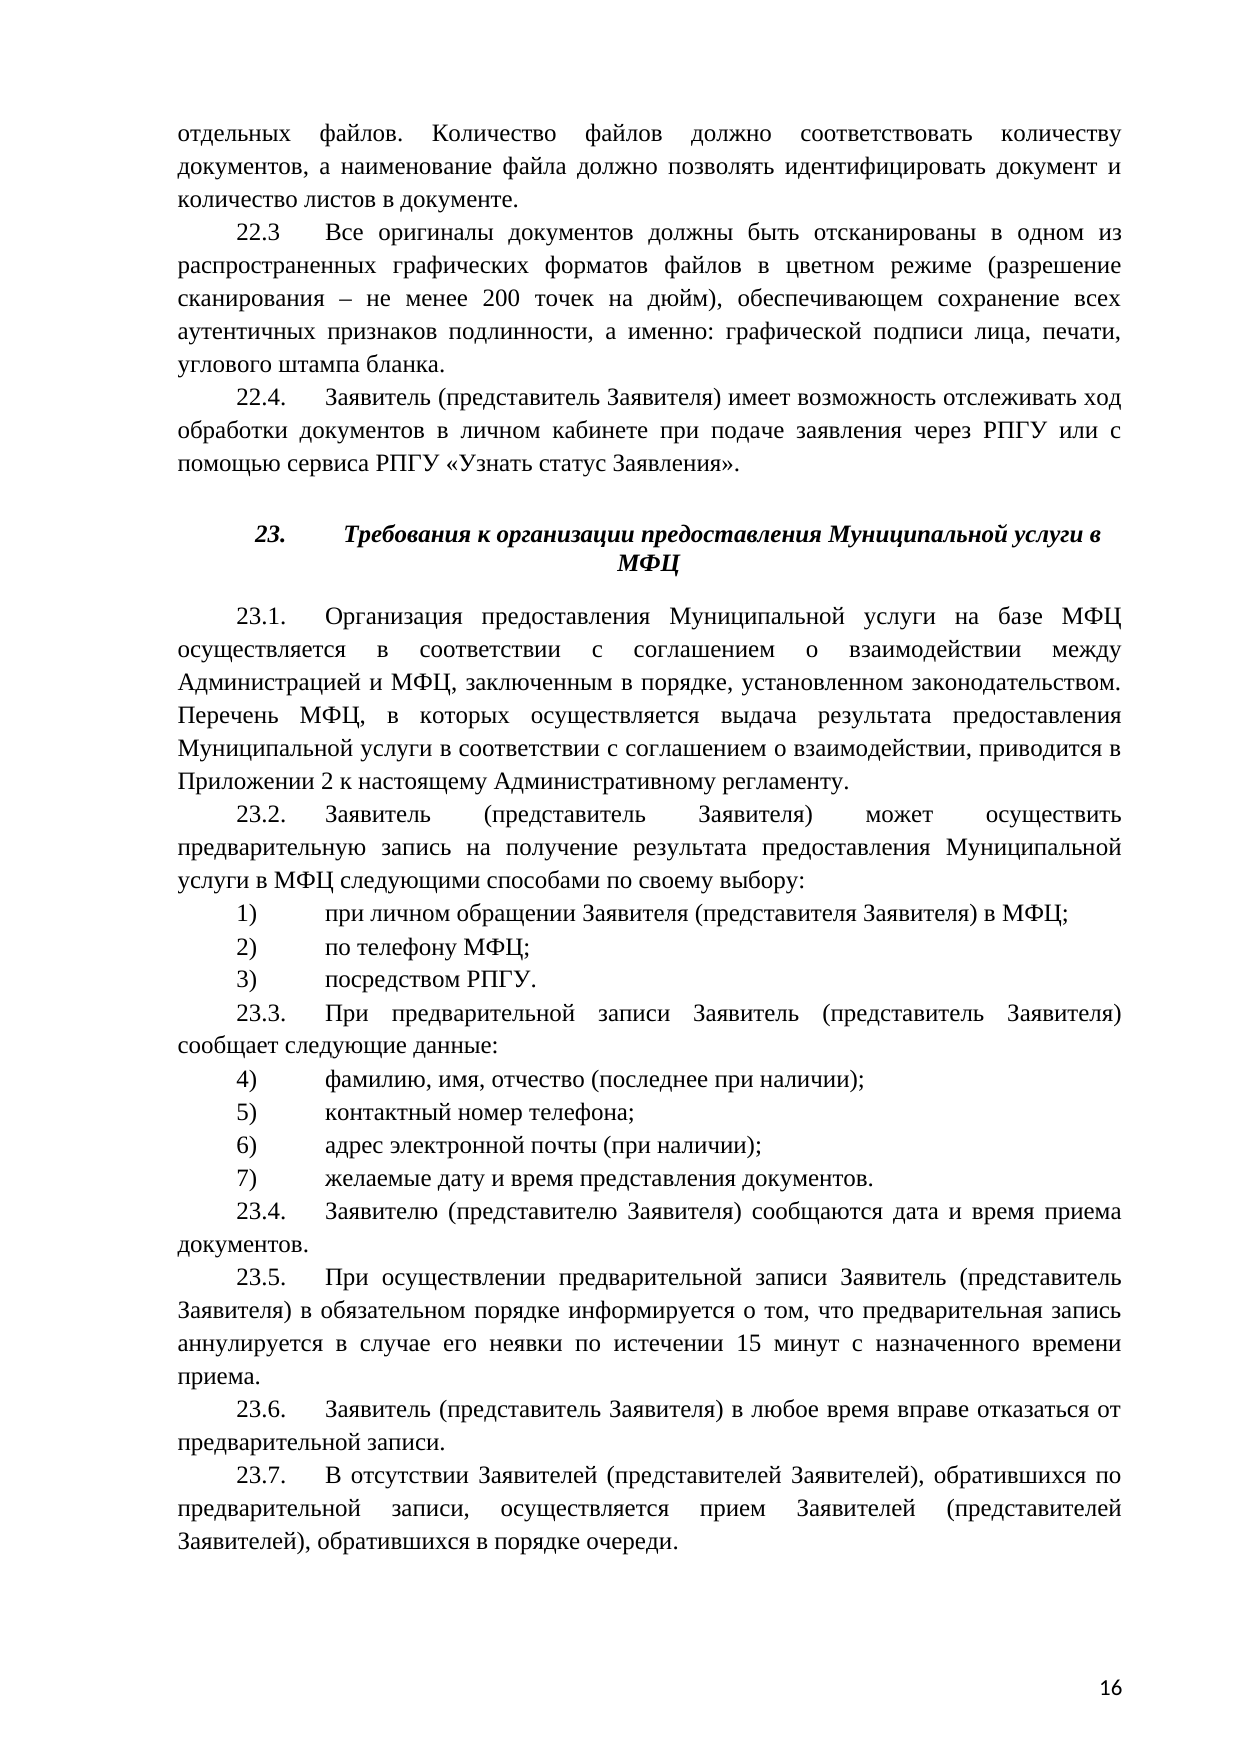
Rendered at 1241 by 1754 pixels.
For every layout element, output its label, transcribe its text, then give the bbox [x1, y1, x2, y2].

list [177, 118, 1122, 213]
list адрес электронной почты (при наличии); [177, 1130, 1122, 1158]
list контактный номер телефона; [177, 1097, 1122, 1125]
list Заявителю (представителю Заявителя) сообщаются дата и время приема документов. [177, 1196, 1122, 1257]
list При осуществлении предварительной записи Заявитель (представитель Заявителя) в обязательном порядке информируется о том, что предварительная запись аннулируется в случае его неявки по истечении 15 минут с назначенного времени приема. [177, 1262, 1122, 1389]
list желаемые дату и время представления документов. [177, 1163, 1122, 1191]
list При предварительной записи Заявитель (представитель Заявителя) сообщает следующие данные: [177, 998, 1122, 1059]
list при личном обращении Заявителя (представителя Заявителя) в МФЦ; [177, 898, 1122, 927]
list Заявитель (представитель Заявителя) имеет возможность отслеживать ход обработки документов в личном кабинете при подаче заявления через РПГУ или с помощью сервиса РПГУ «Узнать статус Заявления». [177, 382, 1122, 477]
list Все оригиналы документов должны быть отсканированы в одном из распространенных графических форматов файлов в цветном режиме (разрешение сканирования – не менее 200 точек на дюйм), обеспечивающем сохранение всех аутентичных признаков подлинности, а именно: графической подписи лица, печати, углового штампа бланка. [177, 217, 1122, 378]
list Требования к организации предоставления Муниципальной услуги в МФЦ [177, 519, 1122, 576]
list по телефону МФЦ; [177, 932, 1122, 960]
list посредством РПГУ. [177, 964, 1122, 993]
list Заявитель (представитель Заявителя) в любое время вправе отказаться от предварительной записи. [177, 1394, 1122, 1456]
list Заявитель (представитель Заявителя) может осуществить предварительную запись на получение результата предоставления Муниципальной услуги в МФЦ следующими способами по своему выбору: [177, 799, 1122, 894]
text фамилию, имя, отчество (последнее при наличии); [177, 1064, 1122, 1092]
list В отсутствии Заявителей (представителей Заявителей), обратившихся по предварительной записи, осуществляется прием Заявителей (представителей Заявителей), обратившихся в порядке очереди. [177, 1460, 1122, 1555]
list 23.1. Организация предоставления Муниципальной услуги на базе МФЦ осуществляется в соответствии с соглашением о взаимодействии между Администрацией и МФЦ, заключенным в порядке, установленном законодательством. Перечень МФЦ, в которых осуществляется выдача результата предоставления Муниципальной услуги в соответствии с соглашением о взаимодействии, приводится в Приложении 2 к настоящему Административному регламенту. [177, 601, 1122, 795]
